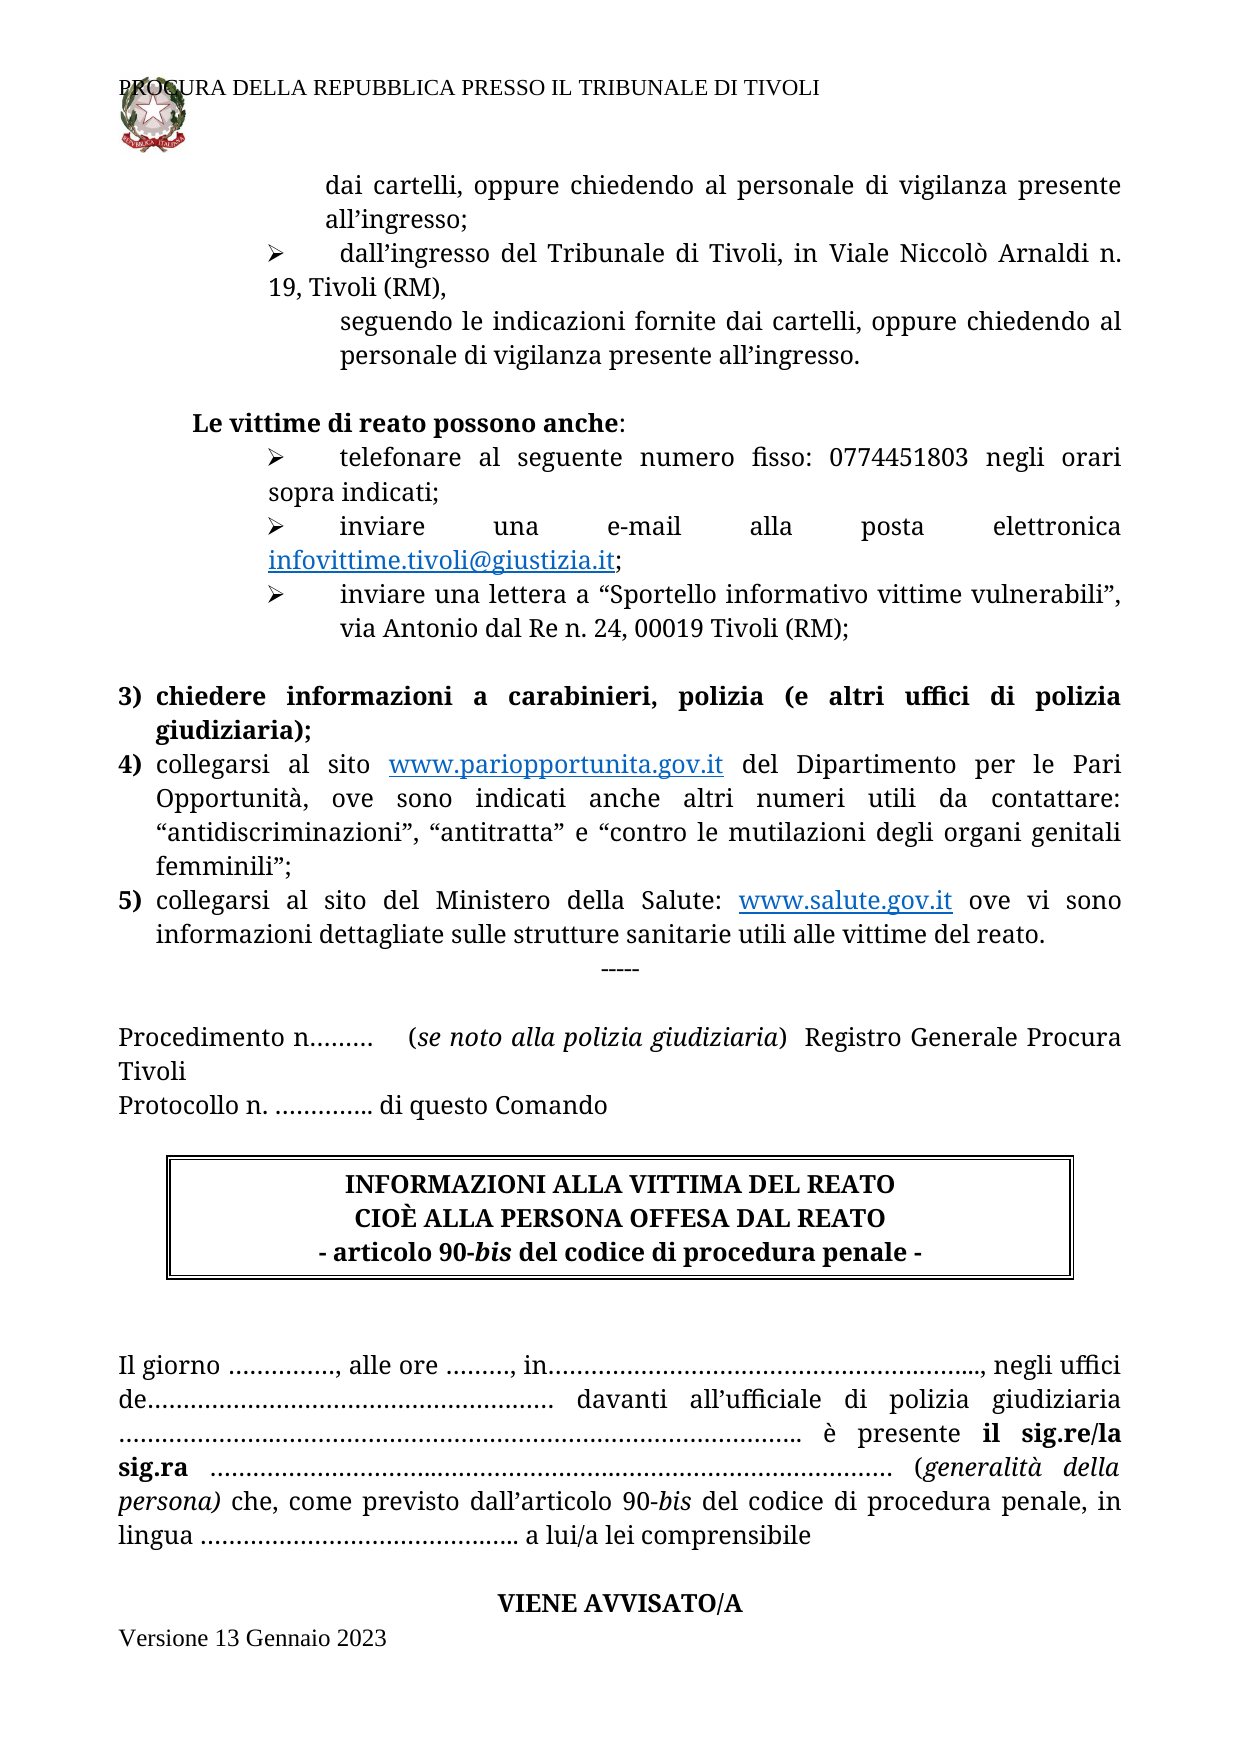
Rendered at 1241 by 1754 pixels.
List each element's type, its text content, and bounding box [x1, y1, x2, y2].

list inviare una e-mail alla posta elettronica infovittime.tivoli@giustizia.it; [266, 508, 1122, 576]
list telefonare al seguente numero fisso: 0774451803 negli orari sopra indicati; [266, 440, 1122, 508]
list chiedere informazioni a carabinieri, polizia (e altri uffici di polizia giudiziaria); [118, 678, 1122, 747]
list dall’ingresso del Tribunale di Tivoli, in Viale Niccolò Arnaldi n. 19, Tivoli (RM), [266, 236, 1122, 304]
text Procedimento n……… (se noto alla polizia giudiziaria) Registro Generale Procura Tivoli [118, 1019, 1122, 1087]
text Protocollo n. ………….. di questo Comando [118, 1087, 1122, 1121]
text VIENE AVVISATO/A [118, 1586, 1122, 1620]
picture [118, 73, 190, 156]
text - articolo 90-bis del codice di procedura penale - [171, 1223, 1069, 1275]
text Le vittime di reato possono anche: [192, 406, 1122, 440]
text Il giorno ……………, alle ore ………, in…………………………………………….……..., negli uffici de………………………………………………… davanti all’ufficiale di polizia giudiziaria ………………….……………………………………………………………….. è presente il sig.re/la sig.ra …………………………..…………………….………………………………… (generalità della persona) che, come previsto dall’articolo 90-bis del codice di procedura penale, in lingua ………………………………….….. a lui/a lei comprensibile [118, 1348, 1122, 1552]
list collegarsi al sito www.pariopportunita.gov.it del Dipartimento per le Pari Opportunità, ove sono indicati anche altri numeri utili da contattare: “antidiscriminazioni”, “antitratta” e “contro le mutilazioni degli organi genitali femminili”; [118, 747, 1122, 883]
list collegarsi al sito del Ministero della Salute: www.salute.gov.it ove vi sono informazioni dettagliate sulle strutture sanitarie utili alle vittime del reato. [118, 883, 1122, 951]
text ----- [118, 951, 1122, 985]
text CIOÈ ALLA PERSONA OFFESA DAL REATO [171, 1189, 1069, 1223]
text seguendo le indicazioni fornite dai cartelli, oppure chiedendo al personale di vigilanza presente all’ingresso. [340, 304, 1122, 372]
text INFORMAZIONI ALLA VITTIMA DEL REATO [171, 1160, 1069, 1189]
list inviare una lettera a “Sportello informativo vittime vulnerabili”, via Antonio dal Re n. 24, 00019 Tivoli (RM); [266, 576, 1122, 644]
